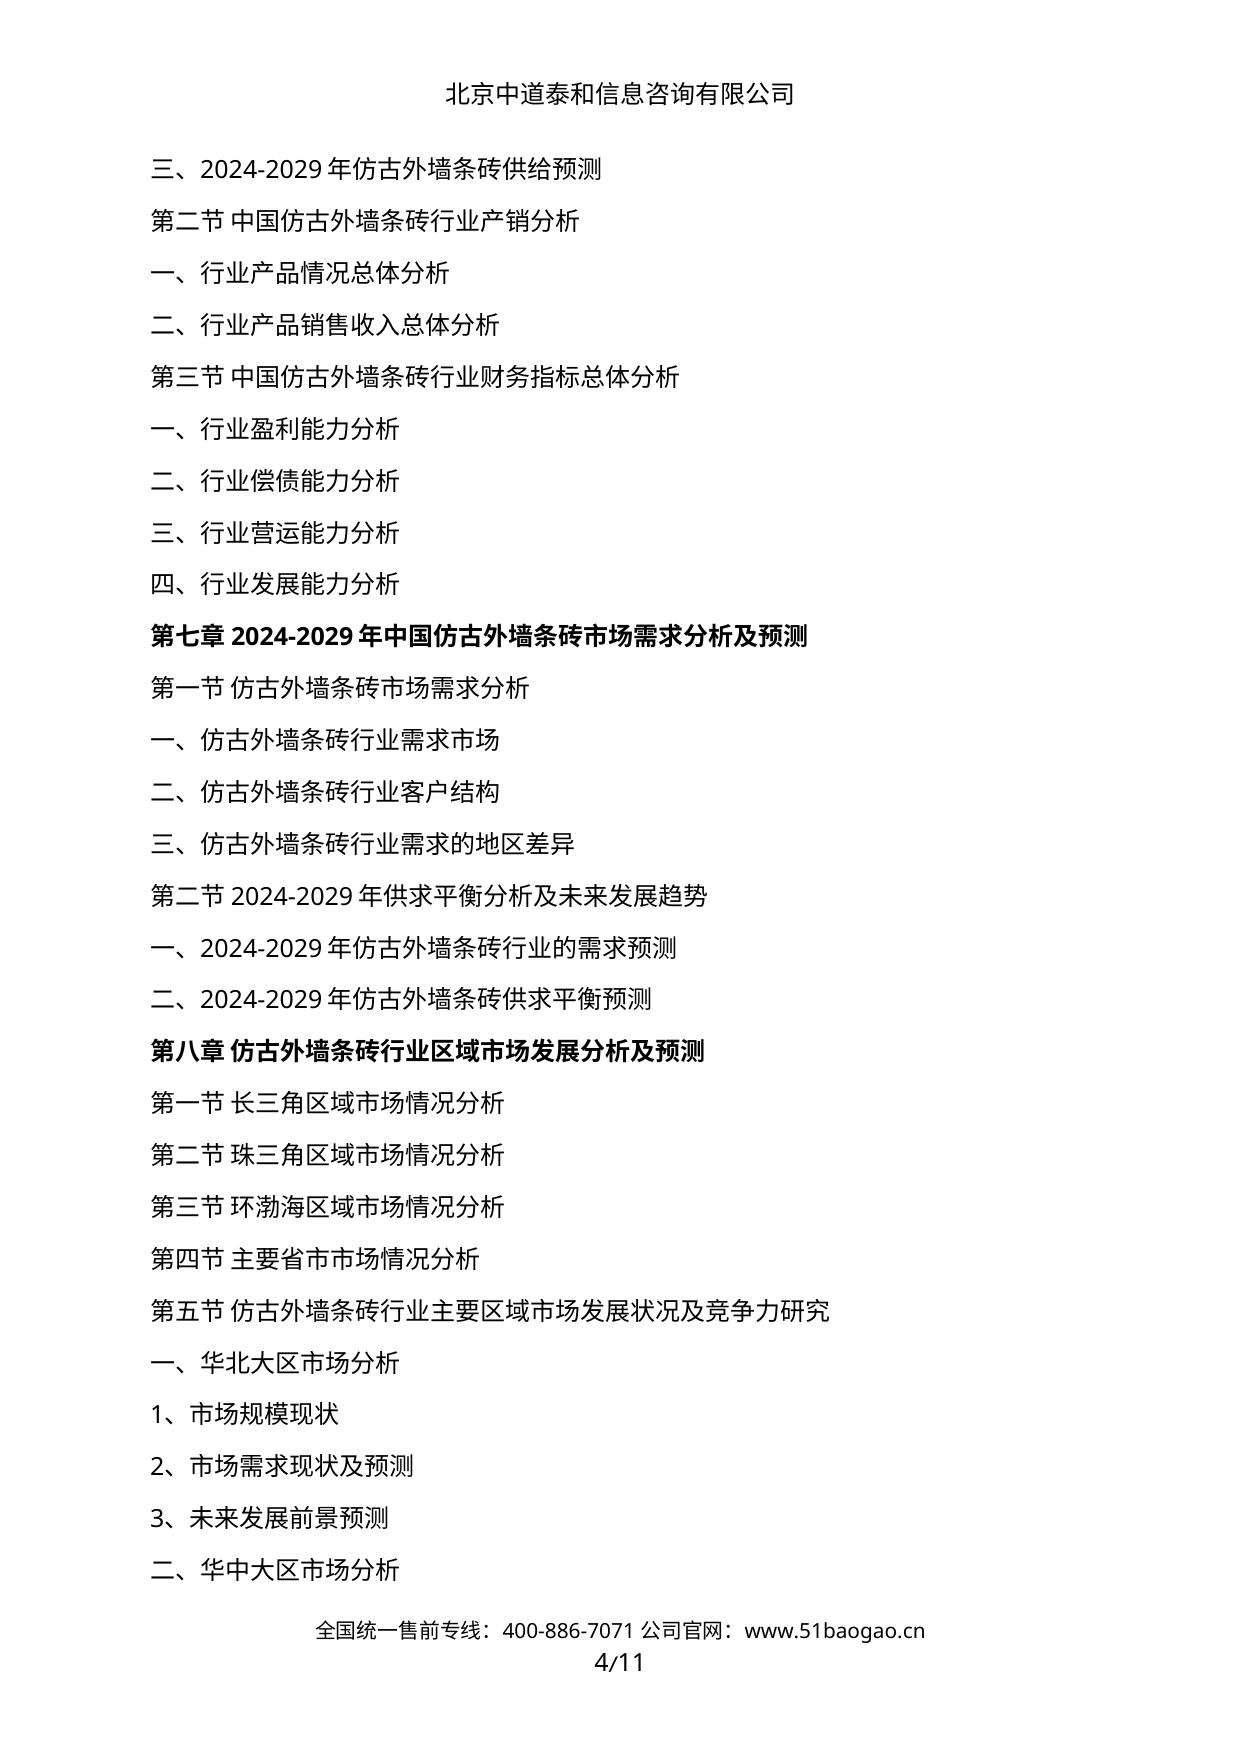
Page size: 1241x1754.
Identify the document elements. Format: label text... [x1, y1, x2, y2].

text 第五节 仿古外墙条砖行业主要区域市场发展状况及竞争力研究 [150, 1291, 1090, 1327]
text 第三节 环渤海区域市场情况分析 [150, 1187, 1090, 1224]
text 第三节 中国仿古外墙条砖行业财务指标总体分析 [150, 357, 1090, 394]
text 四、行业发展能力分析 [150, 565, 1090, 601]
text 一、仿古外墙条砖行业需求市场 [150, 721, 1090, 757]
text 三、行业营运能力分析 [150, 513, 1090, 549]
text 二、仿古外墙条砖行业客户结构 [150, 772, 1090, 809]
text 2、市场需求现状及预测 [150, 1447, 1090, 1483]
text 第一节 长三角区域市场情况分析 [150, 1084, 1090, 1120]
text 二、2024-2029年仿古外墙条砖供求平衡预测 [150, 980, 1090, 1016]
text 3、未来发展前景预测 [150, 1499, 1090, 1535]
text 二、行业偿债能力分析 [150, 461, 1090, 497]
text 三、2024-2029年仿古外墙条砖供给预测 [150, 150, 1090, 186]
text 一、行业盈利能力分析 [150, 409, 1090, 446]
text 第二节 中国仿古外墙条砖行业产销分析 [150, 202, 1090, 238]
text 二、行业产品销售收入总体分析 [150, 306, 1090, 342]
text 第二节 珠三角区域市场情况分析 [150, 1136, 1090, 1172]
text 一、2024-2029年仿古外墙条砖行业的需求预测 [150, 928, 1090, 964]
text 第四节 主要省市市场情况分析 [150, 1239, 1090, 1276]
text 第一节 仿古外墙条砖市场需求分析 [150, 669, 1090, 705]
text 第二节 2024-2029年供求平衡分析及未来发展趋势 [150, 876, 1090, 912]
text 一、行业产品情况总体分析 [150, 254, 1090, 290]
text 1、市场规模现状 [150, 1395, 1090, 1431]
text 第八章 仿古外墙条砖行业区域市场发展分析及预测 [150, 1032, 1090, 1068]
text 第七章 2024-2029年中国仿古外墙条砖市场需求分析及预测 [150, 617, 1090, 653]
text 一、华北大区市场分析 [150, 1343, 1090, 1379]
text 二、华中大区市场分析 [150, 1551, 1090, 1587]
text 三、仿古外墙条砖行业需求的地区差异 [150, 824, 1090, 861]
